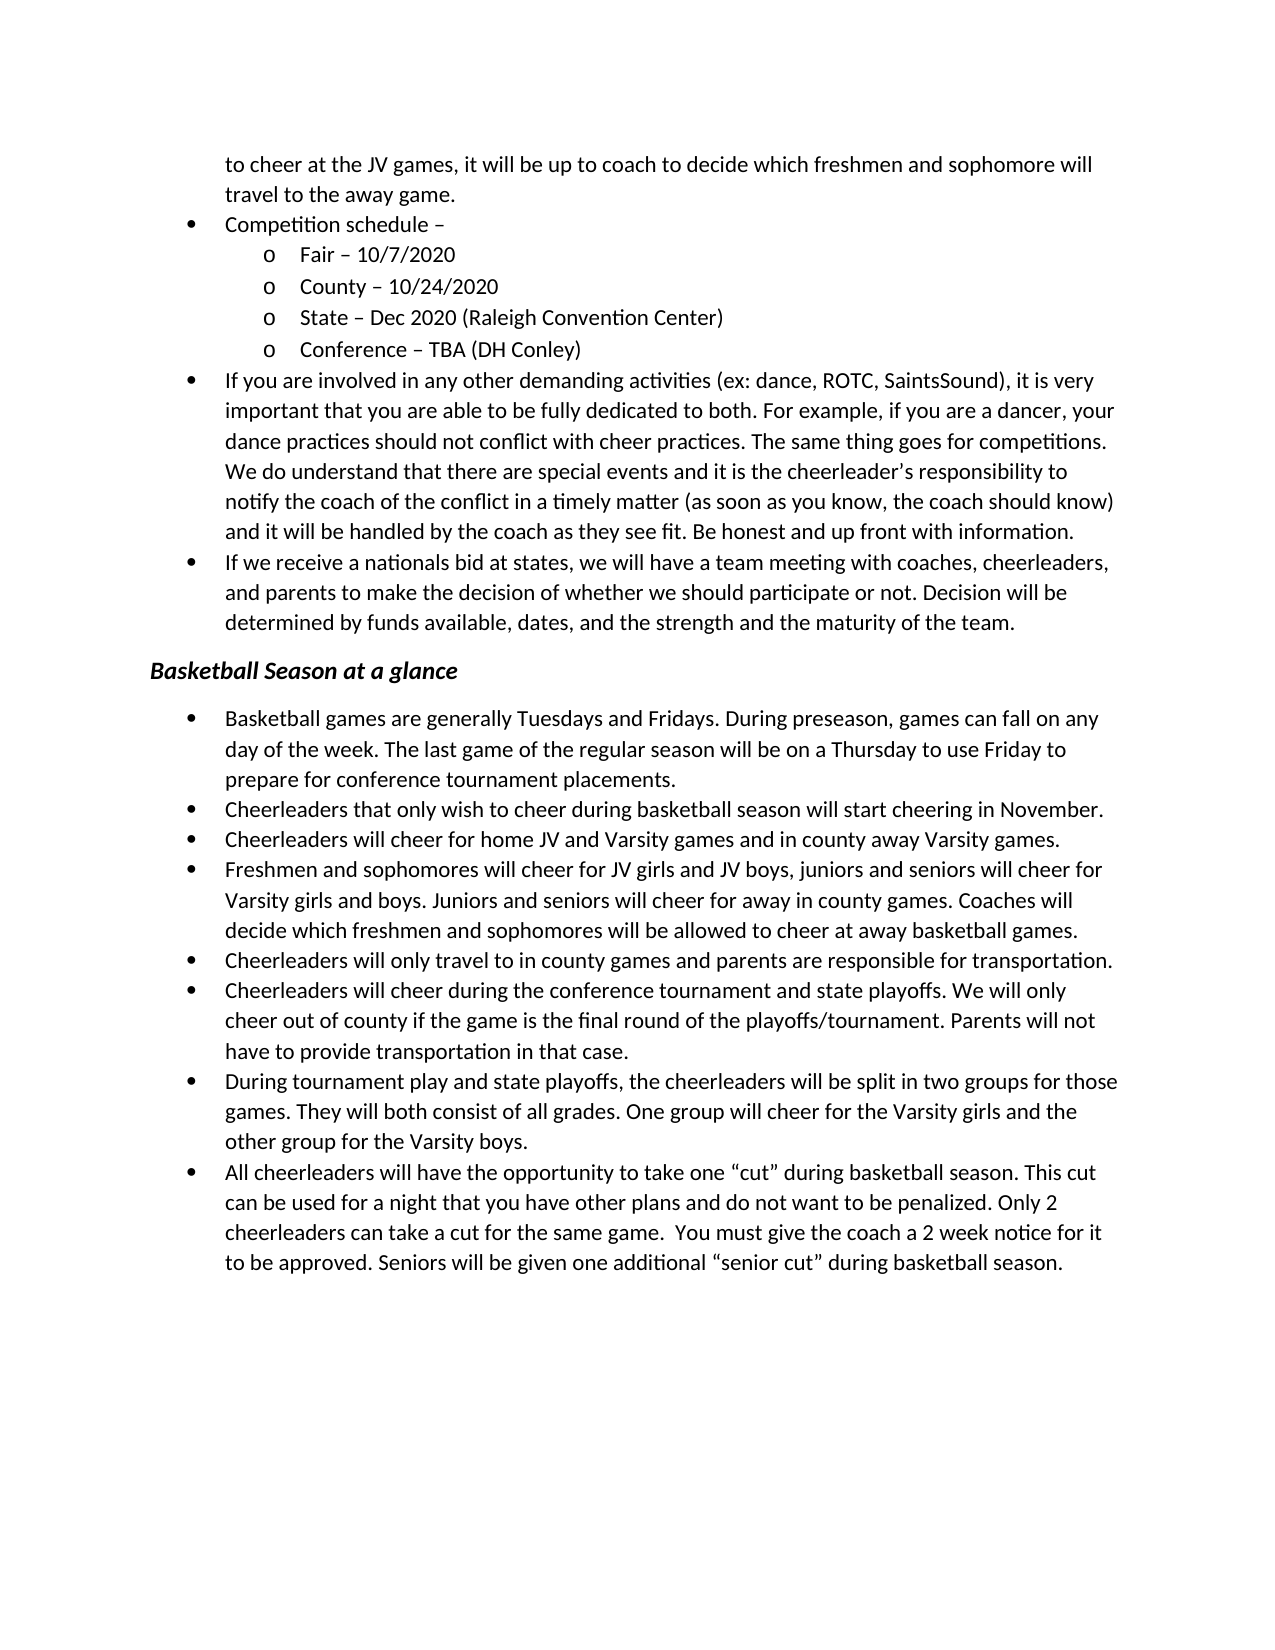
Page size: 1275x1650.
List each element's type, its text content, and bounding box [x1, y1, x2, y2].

list Cheerleaders that only wish to cheer during basketball season will start cheering in November. [187, 795, 1125, 823]
list Cheerleaders will cheer during the conference tournament and state playoffs. We will only cheer out of county if the game is the final round of the playoffs/tournament. Parents will not have to provide transportation in that case. [187, 976, 1125, 1065]
list County – 10/24/2020 [262, 272, 1125, 301]
list Conference – TBA (DH Conley) [262, 335, 1125, 364]
list Cheerleaders will only travel to in county games and parents are responsible for transportation. [187, 946, 1125, 974]
list State – Dec 2020 (Raleigh Convention Center) [262, 303, 1125, 333]
text Basketball Season at a glance [150, 655, 1125, 686]
list Basketball games are generally Tuesdays and Fridays. During preseason, games can fall on any day of the week. The last game of the regular season will be on a Thursday to use Friday to prepare for conference tournament placements. [187, 704, 1125, 793]
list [187, 150, 1125, 208]
list Fair – 10/7/2020 [262, 241, 1125, 270]
list If we receive a nationals bid at states, we will have a team meeting with coaches, cheerleaders, and parents to make the decision of whether we should participate or not. Decision will be determined by funds available, dates, and the strength and the maturity of the team. [187, 548, 1125, 636]
list If you are involved in any other demanding activities (ex: dance, ROTC, SaintsSound), it is very important that you are able to be fully dedicated to both. For example, if you are a dancer, your dance practices should not conflict with cheer practices. The same thing goes for competitions. We do understand that there are special events and it is the cheerleader’s responsibility to notify the coach of the conflict in a timely matter (as soon as you know, the coach should know) and it will be handled by the coach as they see fit. Be honest and up front with information. [187, 366, 1125, 546]
list During tournament play and state playoffs, the cheerleaders will be split in two groups for those games. They will both consist of all grades. One group will cheer for the Varsity girls and the other group for the Varsity boys. [187, 1067, 1125, 1156]
list Freshmen and sophomores will cheer for JV girls and JV boys, juniors and seniors will cheer for Varsity girls and boys. Juniors and seniors will cheer for away in county games. Coaches will decide which freshmen and sophomores will be allowed to cheer at away basketball games. [187, 856, 1125, 944]
list Cheerleaders will cheer for home JV and Varsity games and in county away Varsity games. [187, 825, 1125, 853]
list Competition schedule – [187, 210, 1125, 238]
list All cheerleaders will have the opportunity to take one “cut” during basketball season. This cut can be used for a night that you have other plans and do not want to be penalized. Only 2 cheerleaders can take a cut for the same game. You must give the coach a 2 week notice for it to be approved. Seniors will be given one additional “senior cut” during basketball season. [187, 1158, 1125, 1276]
